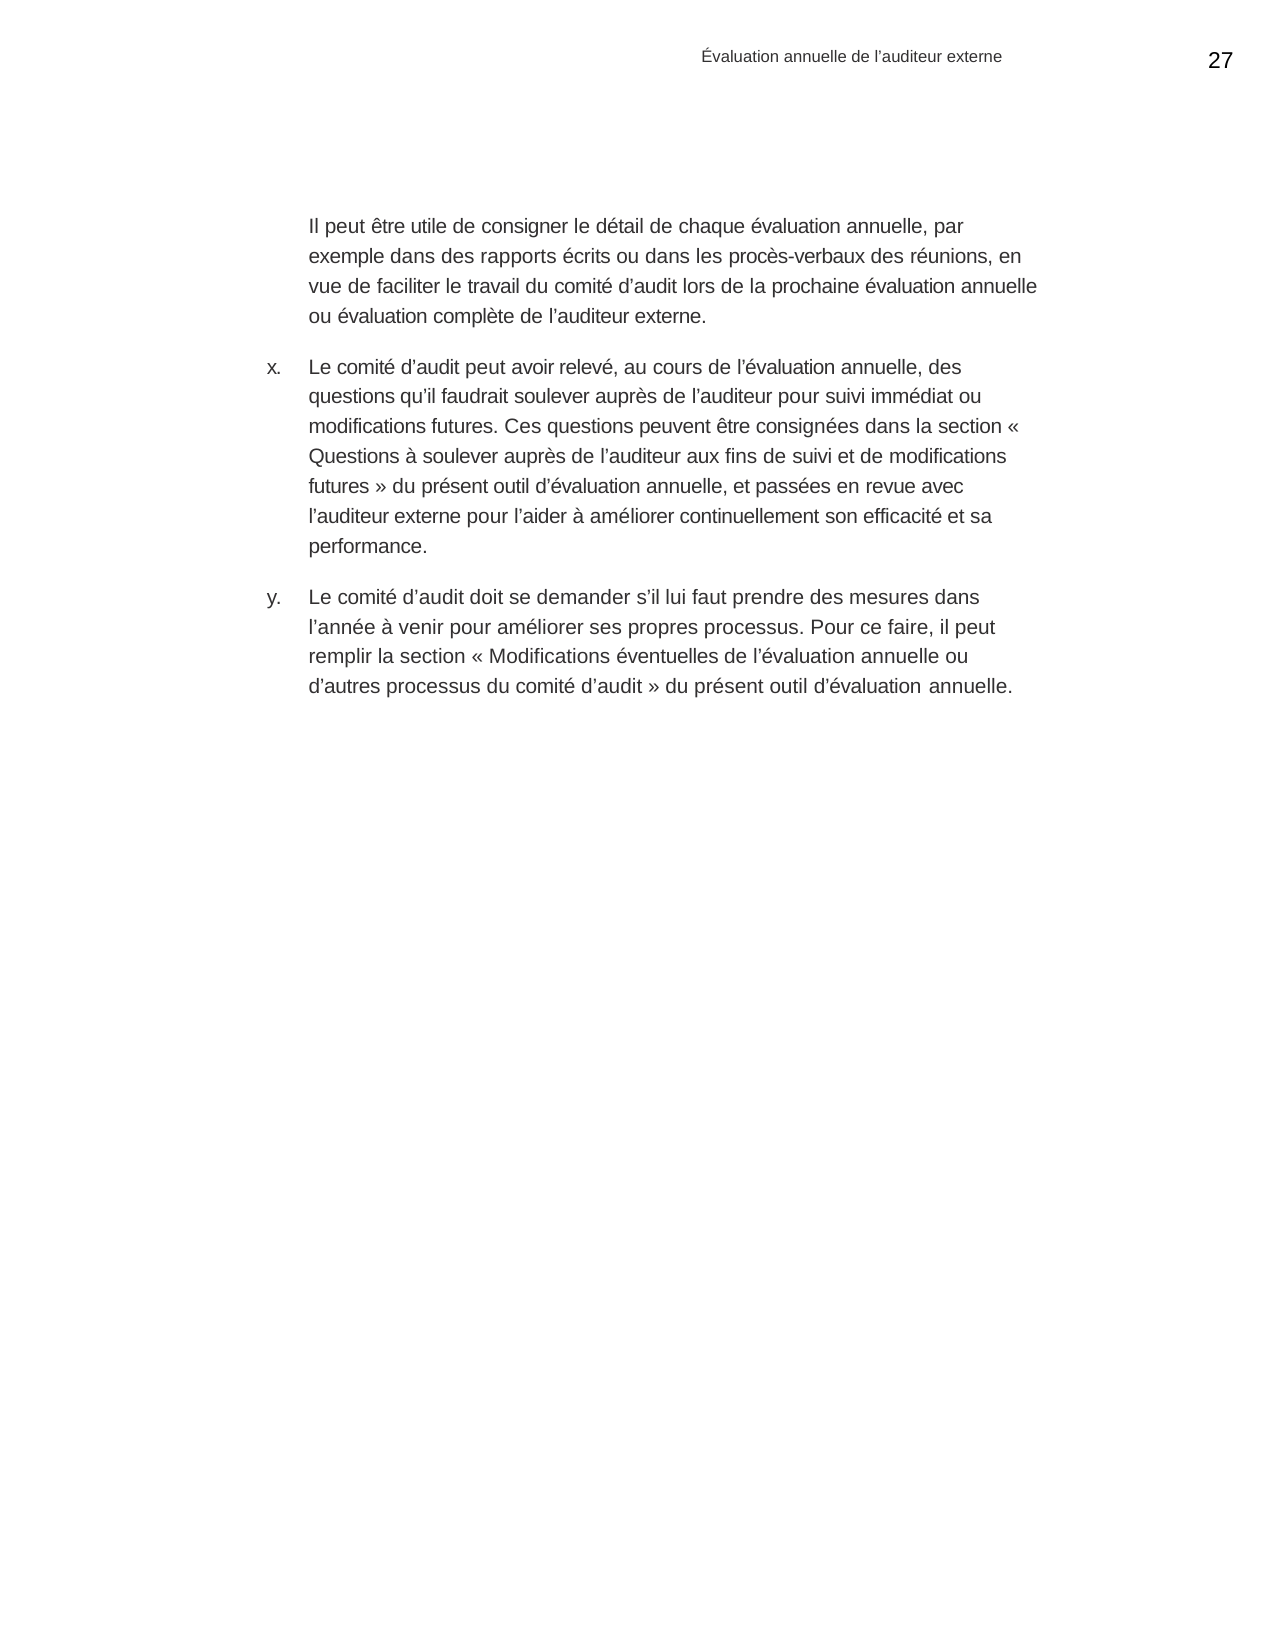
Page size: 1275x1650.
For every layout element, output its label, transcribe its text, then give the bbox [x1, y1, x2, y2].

list Le comité d’audit doit se demander s’il lui faut prendre des mesures dans l’année à venir pour améliorer ses propres processus. Pour ce faire, il peut remplir la section « Modifications éventuelles de l’évaluation annuelle ou d’autres processus du comité d’audit » du présent outil d’évaluation annuelle. [267, 584, 1027, 698]
text Il peut être utile de consigner le détail de chaque évaluation annuelle, par exemple dans des rapports écrits ou dans les procès-verbaux des réunions, en vue de faciliter le travail du comité d’audit lors de la prochaine évaluation annuelle ou évaluation complète de l’auditeur externe. [308, 214, 1044, 328]
list Le comité d’audit peut avoir relevé, au cours de l’évaluation annuelle, des questions qu’il faudrait soulever auprès de l’auditeur pour suivi immédiat ou modifications futures. Ces questions peuvent être consignées dans la section « Questions à soulever auprès de l’auditeur aux fins de suivi et de modifications futures » du présent outil d’évaluation annuelle, et passées en revue avec l’auditeur externe pour l’aider à améliorer continuellement son efficacité et sa performance. [267, 354, 1042, 558]
